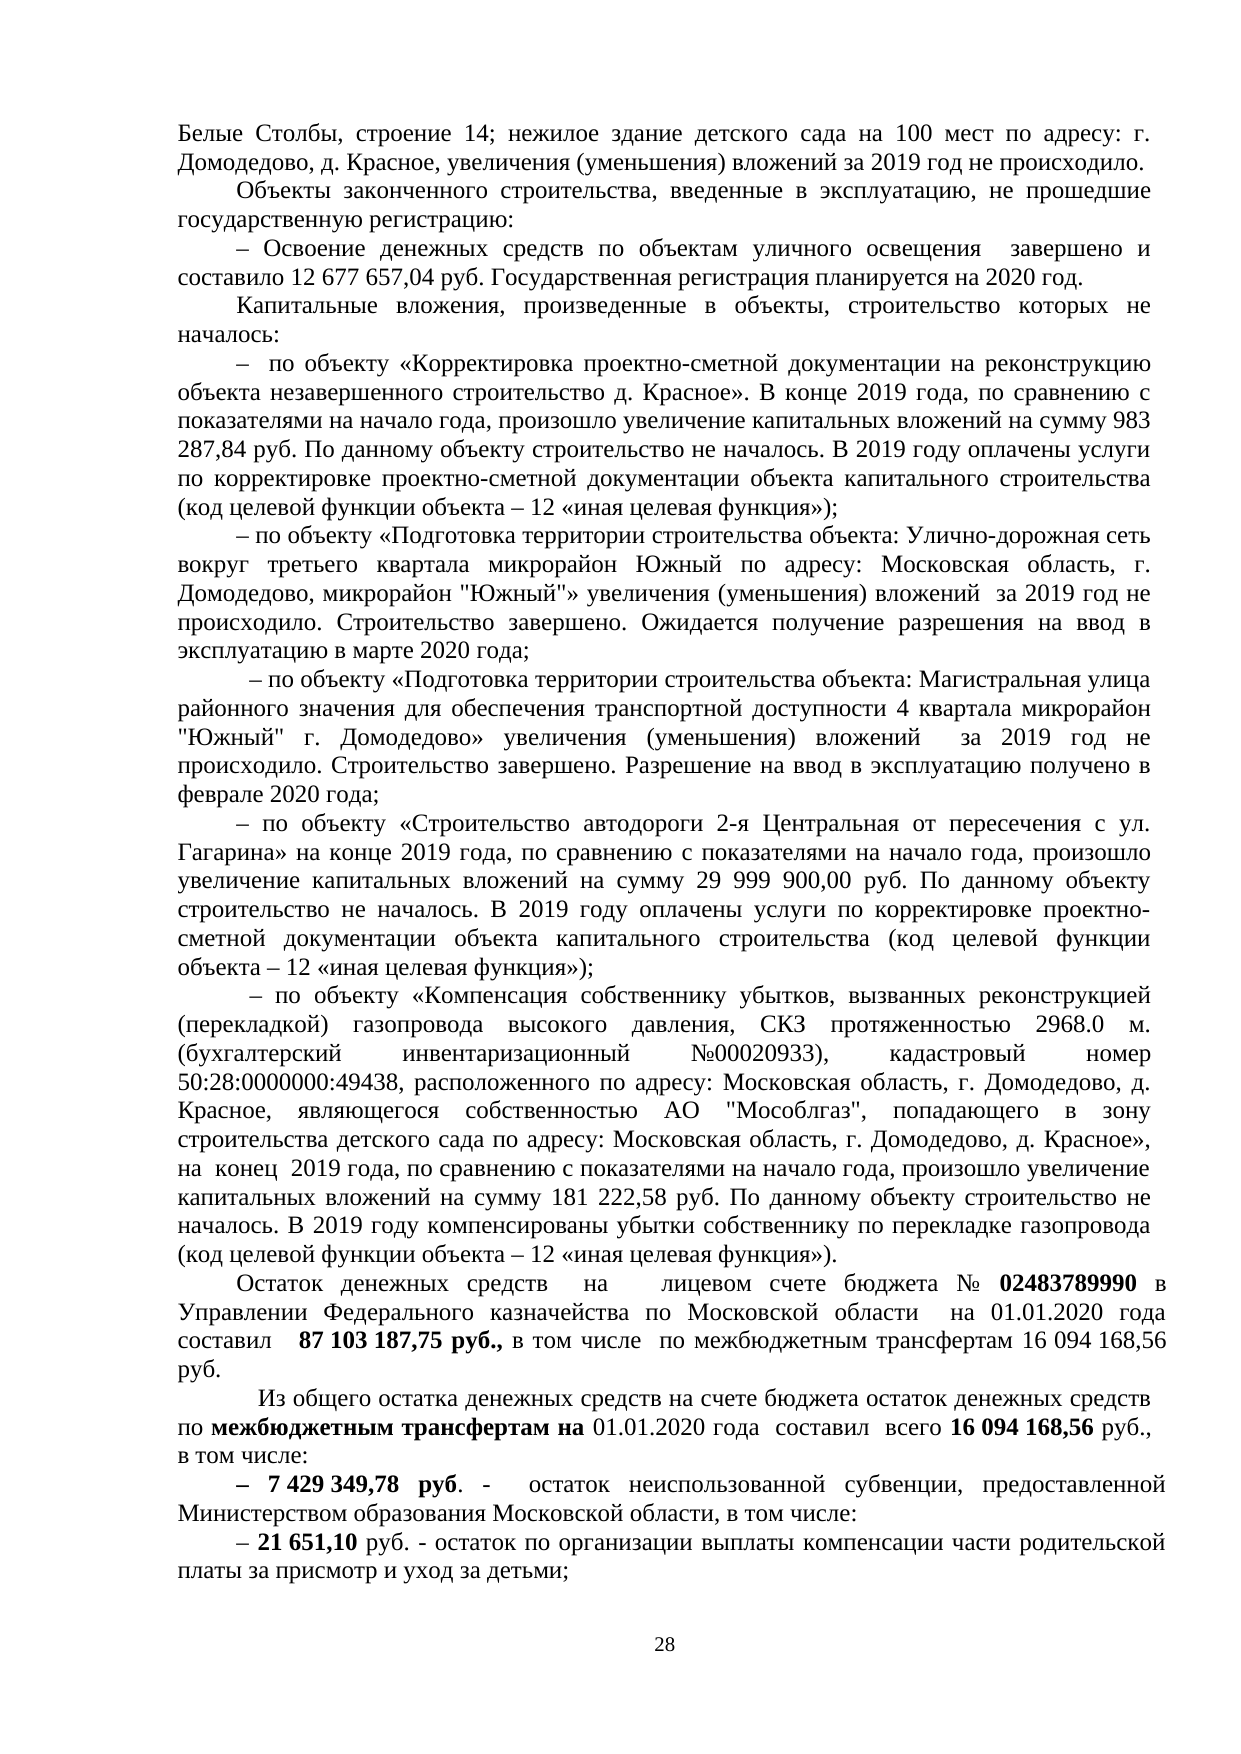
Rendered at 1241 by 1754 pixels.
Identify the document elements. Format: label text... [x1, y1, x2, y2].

text Капитальные вложения, произведенные в объекты, строительство которых не началось: [177, 291, 1152, 348]
text – по объекту «Подготовка территории строительства объекта: Улично-дорожная сеть вокруг третьего квартала микрорайон Южный по адресу: Московская область, г. Домодедово, микрорайон "Южный"» увеличения (уменьшения) вложений за 2019 год не происходило. Строительство завершено. Ожидается получение разрешения на ввод в эксплуатацию в марте 2020 года; [177, 521, 1152, 664]
text Объекты законченного строительства, введенные в эксплуатацию, не прошедшие государственную регистрацию: [177, 176, 1152, 233]
text – по объекту «Корректировка проектно-сметной документации на реконструкцию объекта незавершенного строительство д. Красное». В конце 2019 года, по сравнению с показателями на начало года, произошло увеличение капитальных вложений на сумму 983 287,84 руб. По данному объекту строительство не началось. В 2019 году оплачены услуги по корректировке проектно-сметной документации объекта капитального строительства (код целевой функции объекта – 12 «иная целевая функция»); [177, 348, 1152, 521]
text Из общего остатка денежных средств на счете бюджета остаток денежных средств по межбюджетным трансфертам на 01.01.2020 года составил всего 16 094 168,56 руб., в том числе: [177, 1383, 1152, 1469]
text – 7 429 349,78 руб. - остаток неиспользованной субвенции, предоставленной Министерством образования Московской области, в том числе: [177, 1469, 1166, 1527]
text – по объекту «Компенсация собственнику убытков, вызванных реконструкцией (перекладкой) газопровода высокого давления, СКЗ протяженностью 2968.0 м. (бухгалтерский инвентаризационный №00020933), кадастровый номер 50:28:0000000:49438, расположенного по адресу: Московская область, г. Домодедово, д. Красное, являющегося собственностью АО "Мособлгаз", попадающего в зону строительства детского сада по адресу: Московская область, г. Домодедово, д. Красное», на конец 2019 года, по сравнению с показателями на начало года, произошло увеличение капитальных вложений на сумму 181 222,58 руб. По данному объекту строительство не началось. В 2019 году компенсированы убытки собственнику по перекладке газопровода (код целевой функции объекта – 12 «иная целевая функция»). [177, 981, 1152, 1268]
text – по объекту «Строительство автодороги 2-я Центральная от пересечения с ул. Гагарина» на конце 2019 года, по сравнению с показателями на начало года, произошло увеличение капитальных вложений на сумму 29 999 900,00 руб. По данному объекту строительство не началось. В 2019 году оплачены услуги по корректировке проектно-сметной документации объекта капитального строительства (код целевой функции объекта – 12 «иная целевая функция»); [177, 808, 1152, 981]
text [177, 118, 1152, 176]
text Остаток денежных средств на лицевом счете бюджета № 02483789990 в Управлении Федерального казначейства по Московской области на 01.01.2020 года составил 87 103 187,75 руб., в том числе по межбюджетным трансфертам 16 094 168,56 руб. [177, 1268, 1166, 1383]
text – 21 651,10 руб. - остаток по организации выплаты компенсации части родительской платы за присмотр и уход за детьми; [177, 1527, 1166, 1584]
text – по объекту «Подготовка территории строительства объекта: Магистральная улица районного значения для обеспечения транспортной доступности 4 квартала микрорайон "Южный" г. Домодедово» увеличения (уменьшения) вложений за 2019 год не происходило. Строительство завершено. Разрешение на ввод в эксплуатацию получено в феврале 2020 года; [177, 664, 1152, 808]
text – Освоение денежных средств по объектам уличного освещения завершено и составило 12 677 657,04 руб. Государственная регистрация планируется на 2020 год. [177, 233, 1152, 291]
